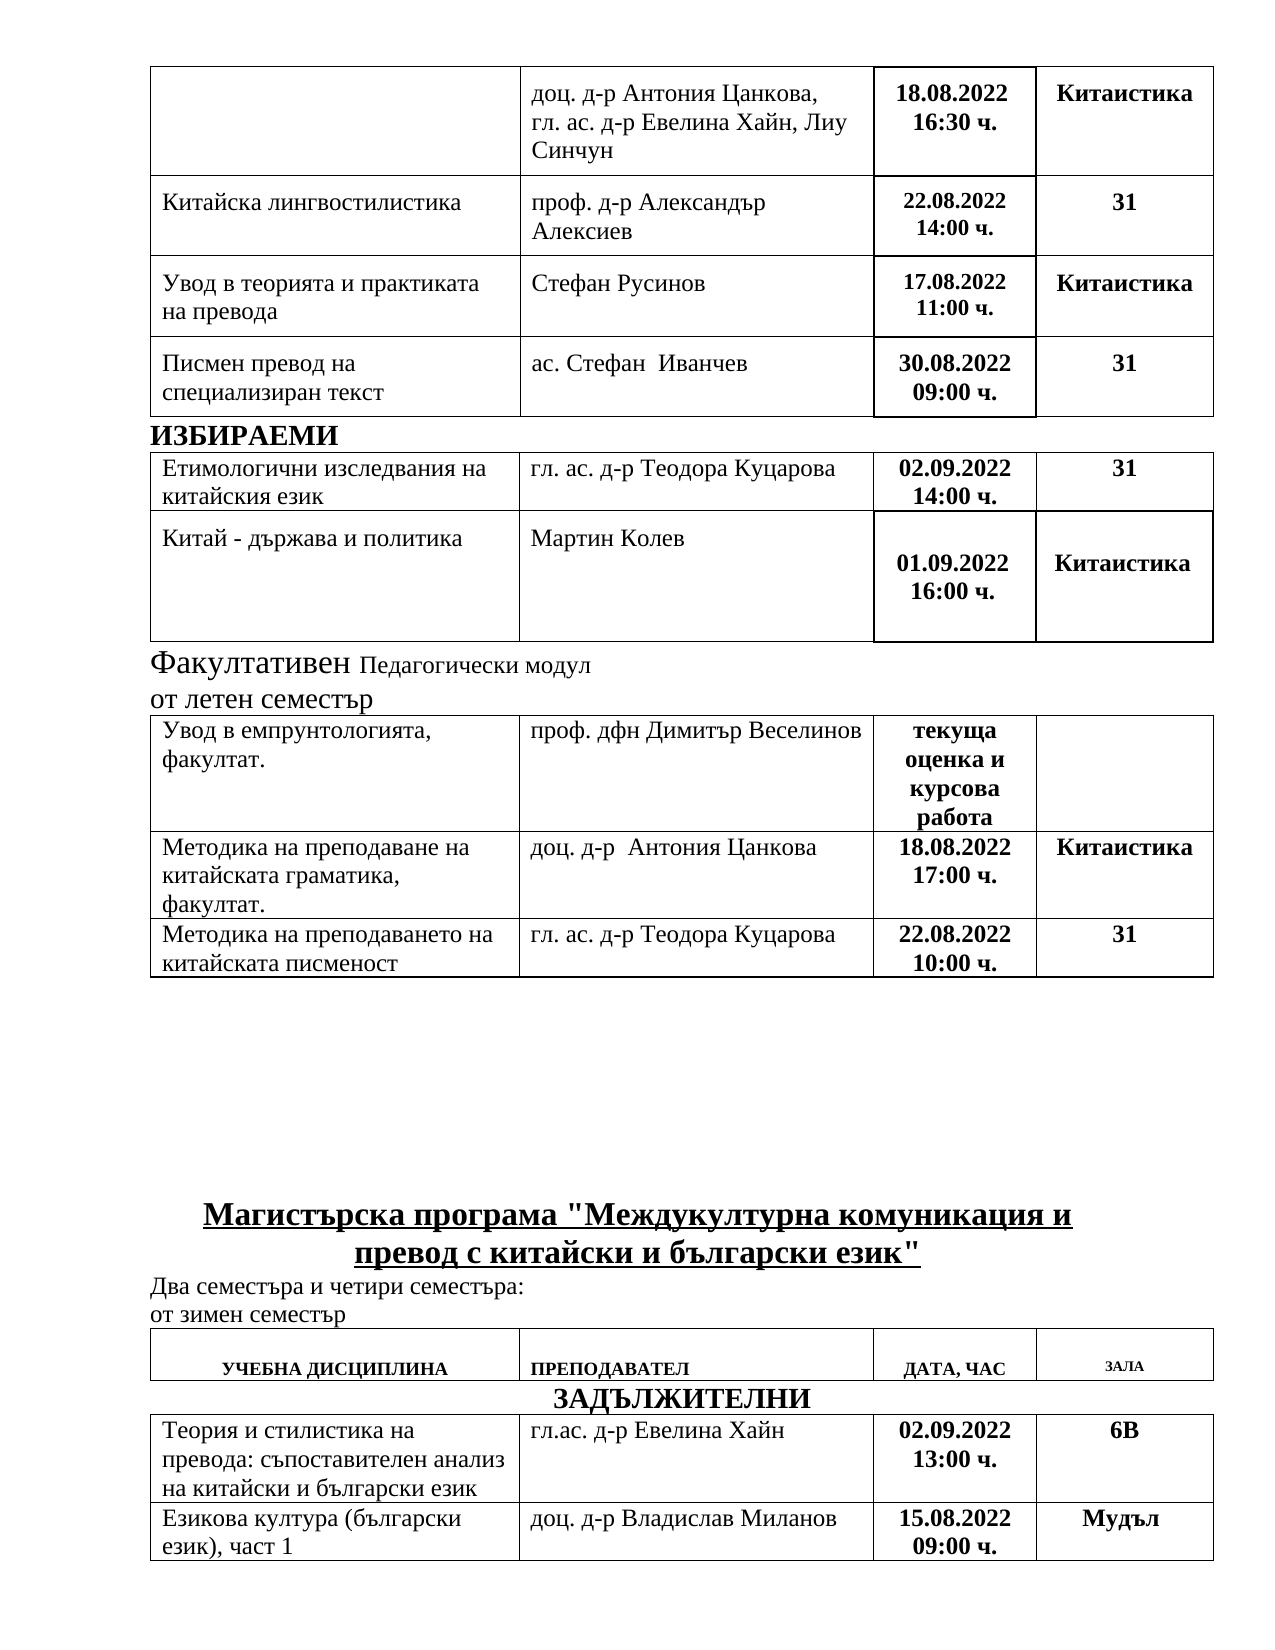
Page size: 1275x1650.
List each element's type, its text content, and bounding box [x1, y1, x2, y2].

table_cell 18.08.2022 17:00 ч. [874, 832, 1036, 918]
text от зимен семестър [150, 1299, 1125, 1328]
text от летен семестър [150, 681, 1125, 714]
table_cell 31 [1037, 176, 1213, 255]
table_cell гл.ас. д-р Евелина Хайн [520, 1415, 873, 1502]
table_header ЗАЛА [1037, 1329, 1213, 1380]
table_header ДАТА, ЧАС [874, 1329, 1036, 1380]
table_cell Теория и стилистика на превода: съпоставителен анализ на китайски и български език [151, 1415, 519, 1502]
table_header Етимологични изследвания на китайския език [151, 453, 519, 510]
table_cell ЗАДЪЛЖИТЕЛНИ [151, 1381, 1213, 1414]
table_cell Мудъл [1037, 1503, 1213, 1560]
table_header текуща оценка и курсова работа [874, 716, 1036, 831]
table_cell Китаистика [1037, 67, 1213, 175]
table_cell 18.08.2022 16:30 ч. [875, 68, 1035, 175]
table_cell доц. д-р Антония Цанкова, гл. ас. д-р Евелина Хайн, Лиу Синчун [521, 67, 873, 175]
table_cell Китайска лингвостилистика [151, 176, 520, 255]
text ИЗБИРАЕМИ [150, 418, 1125, 452]
table_header проф. дфн Димитър Веселинов [520, 716, 873, 831]
table_cell Китаистика [1037, 512, 1212, 641]
table_cell 22.08.2022 10:00 ч. [874, 919, 1036, 976]
table_header гл. ас. д-р Теодора Куцарова [520, 453, 873, 510]
table_cell Методика на преподаване на китайската граматика, факултат. [151, 832, 519, 918]
table_cell 31 [1037, 919, 1213, 976]
text Магистърска програма "Междукултурна комуникация и превод с китайски и български език" [150, 1194, 1125, 1271]
table_cell Китаистика [1037, 256, 1213, 336]
table_cell проф. д-р Александър Алексиев [521, 176, 873, 255]
table_cell ас. Стефан Иванчев [521, 337, 873, 416]
table_cell 15.08.2022 09:00 ч. [874, 1503, 1036, 1560]
table_header Увод в емпрунтологията, факултат. [151, 716, 519, 831]
table_cell Методика на преподаването на китайската писменост [151, 919, 519, 976]
table_cell 6В [1037, 1415, 1213, 1502]
table_header ПРЕПОДАВАТЕЛ [520, 1329, 873, 1380]
table_cell гл. ас. д-р Теодора Куцарова [520, 919, 873, 976]
table_header 02.09.2022 14:00 ч. [874, 453, 1036, 510]
table_cell доц. д-р Владислав Миланов [520, 1503, 873, 1560]
table_cell 02.09.2022 13:00 ч. [874, 1415, 1036, 1502]
table_cell Стефан Русинов [521, 256, 873, 336]
text Два семестъра и четири семестъра: [150, 1271, 1125, 1299]
table_cell Увод в теорията и практиката на превода [151, 256, 520, 336]
table_cell 22.08.2022 14:00 ч. [875, 177, 1035, 255]
table_cell 01.09.2022 16:00 ч. [875, 512, 1035, 641]
text Факултативен Педагогически модул [150, 643, 1125, 681]
table_cell Езикова култура (български език), част 1 [151, 1503, 519, 1560]
table_header 31 [1037, 453, 1213, 510]
table_header УЧЕБНА ДИСЦИПЛИНА [151, 1329, 519, 1380]
table_cell 17.08.2022 11:00 ч. [875, 257, 1035, 336]
table_cell Китай - държава и политика [151, 511, 519, 641]
table_cell Писмен превод на специализиран текст [151, 337, 520, 416]
table_cell доц. д-р Антония Цанкова [520, 832, 873, 918]
table_cell 30.08.2022 09:00 ч. [875, 338, 1035, 416]
table_cell 31 [1037, 337, 1213, 416]
table_cell [151, 67, 520, 175]
table_cell Мартин Колев [520, 511, 873, 641]
table_cell Китаистика [1037, 832, 1213, 918]
table_header [1037, 716, 1213, 831]
